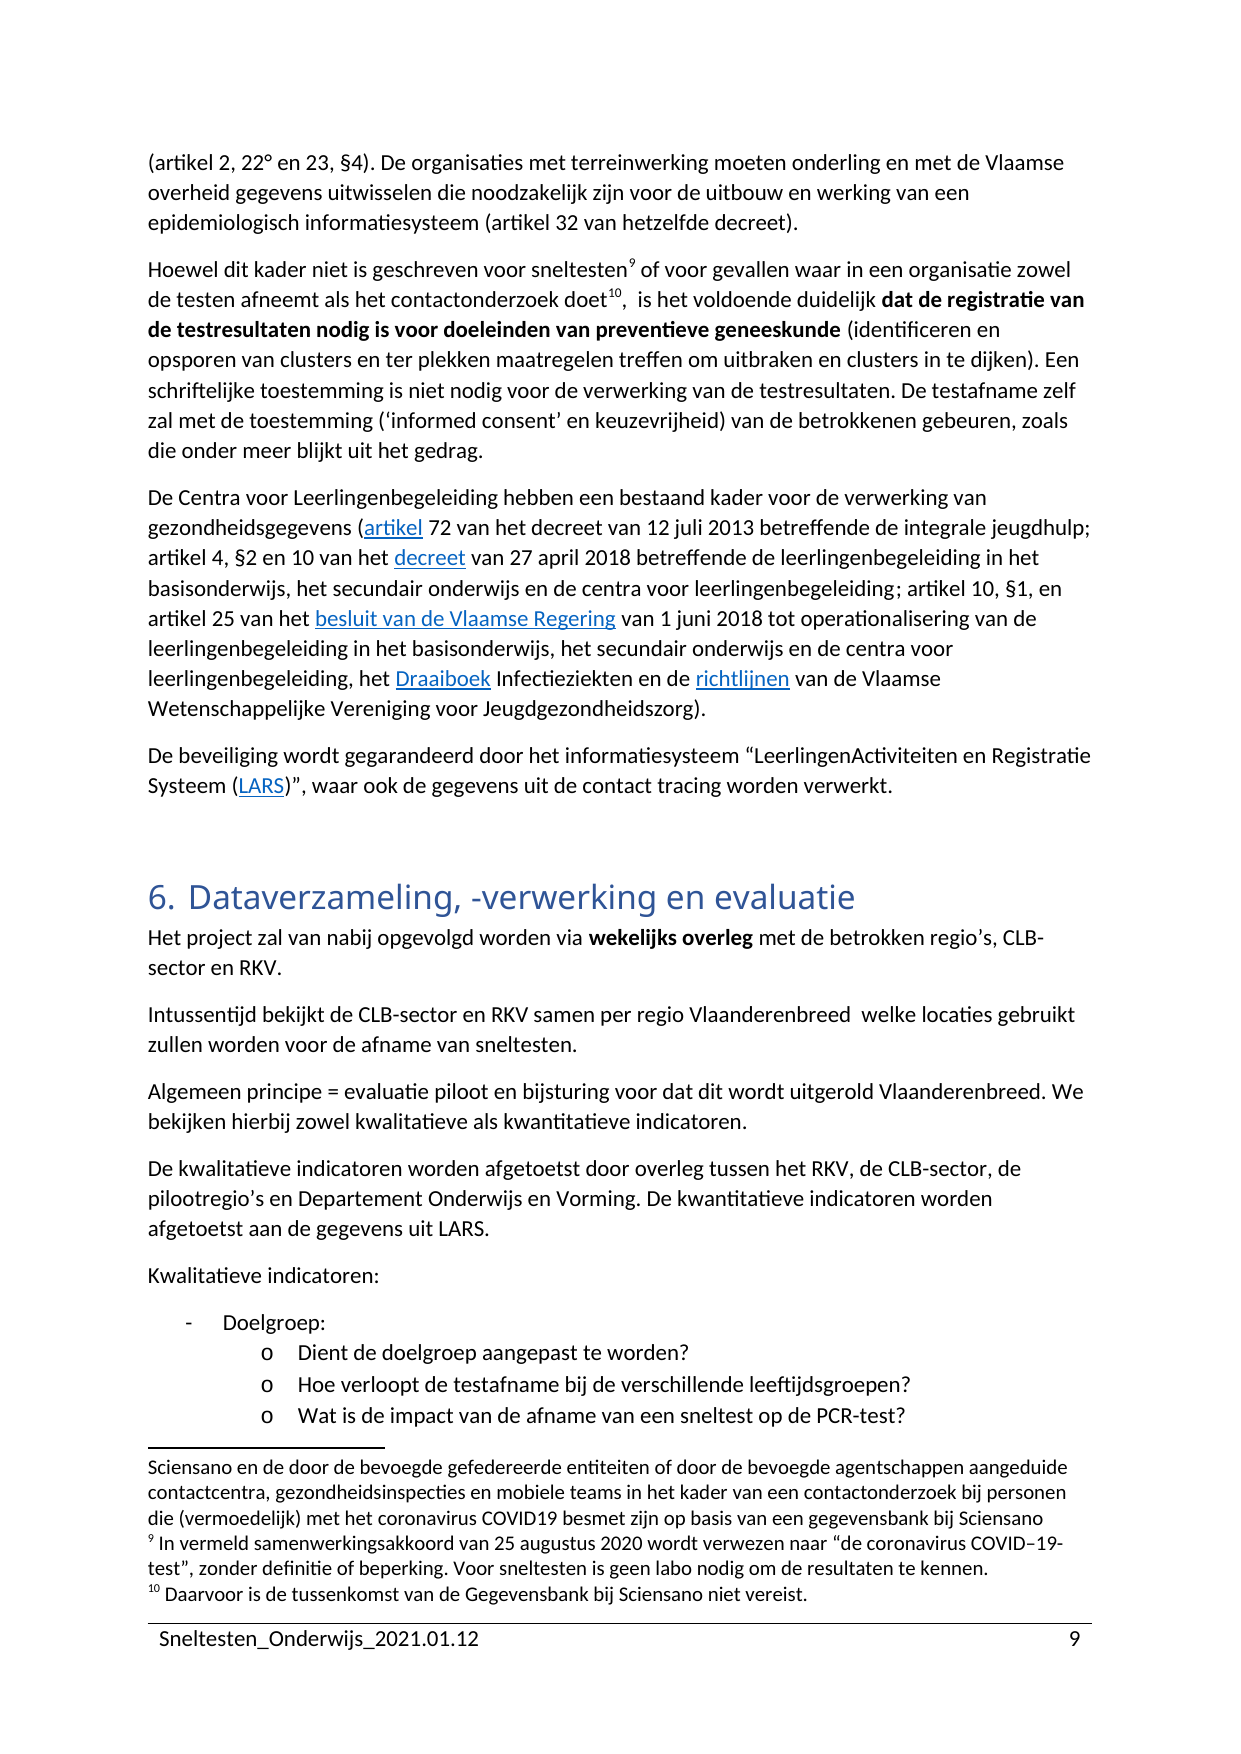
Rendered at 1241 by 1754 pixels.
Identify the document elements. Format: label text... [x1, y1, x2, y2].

subtitle Dataverzameling, -verwerking en evaluatie [148, 874, 1093, 919]
list Wat is de impact van de afname van een sneltest op de PCR-test? [260, 1401, 1093, 1430]
text Kwalitatieve indicatoren: [148, 1261, 1093, 1289]
text Het project zal van nabij opgevolgd worden via wekelijks overleg met de betrokken regio’s, CLB-sector en RKV. [148, 923, 1093, 981]
text Hoewel dit kader niet is geschreven voor sneltesten of voor gevallen waar in een organisatie zowel de testen afneemt als het contactonderzoek doet, is het voldoende duidelijk dat de registratie van de testresultaten nodig is voor doeleinden van preventieve geneeskunde (identificeren en opsporen van clusters en ter plekken maatregelen treffen om uitbraken en clusters in te dijken). Een schriftelijke toestemming is niet nodig voor de verwerking van de testresultaten. De testafname zelf zal met de toestemming (‘informed consent’ en keuzevrijheid) van de betrokkenen gebeuren, zoals die onder meer blijkt uit het gedrag. [148, 255, 1093, 464]
list Doelgroep: [185, 1308, 1093, 1336]
text Intussentijd bekijkt de CLB-sector en RKV samen per regio Vlaanderenbreed welke locaties gebruikt zullen worden voor de afname van sneltesten. [148, 1000, 1093, 1058]
text Algemeen principe = evaluatie piloot en bijsturing voor dat dit wordt uitgerold Vlaanderenbreed. We bekijken hierbij zowel kwalitatieve als kwantitatieve indicatoren. [148, 1077, 1093, 1135]
list Dient de doelgroep aangepast te worden? [260, 1338, 1093, 1367]
text De kwalitatieve indicatoren worden afgetoetst door overleg tussen het RKV, de CLB-sector, de pilootregio’s en Departement Onderwijs en Vorming. De kwantitatieve indicatoren worden afgetoetst aan de gegevens uit LARS. [148, 1154, 1093, 1242]
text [148, 148, 1093, 236]
list Hoe verloopt de testafname bij de verschillende leeftijdsgroepen? [260, 1370, 1093, 1399]
text De beveiliging wordt gegarandeerd door het informatiesysteem “LeerlingenActiviteiten en Registratie Systeem (LARS)”, waar ook de gegevens uit de contact tracing worden verwerkt. [148, 741, 1093, 799]
text De Centra voor Leerlingenbegeleiding hebben een bestaand kader voor de verwerking van gezondheidsgegevens (artikel 72 van het decreet van 12 juli 2013 betreffende de integrale jeugdhulp; artikel 4, §2 en 10 van het decreet van 27 april 2018 betreffende de leerlingenbegeleiding in het basisonderwijs, het secundair onderwijs en de centra voor leerlingenbegeleiding; artikel 10, §1, en artikel 25 van het besluit van de Vlaamse Regering van 1 juni 2018 tot operationalisering van de leerlingenbegeleiding in het basisonderwijs, het secundair onderwijs en de centra voor leerlingenbegeleiding, het Draaiboek Infectieziekten en de richtlijnen van de Vlaamse Wetenschappelijke Vereniging voor Jeugdgezondheidszorg). [148, 483, 1093, 722]
